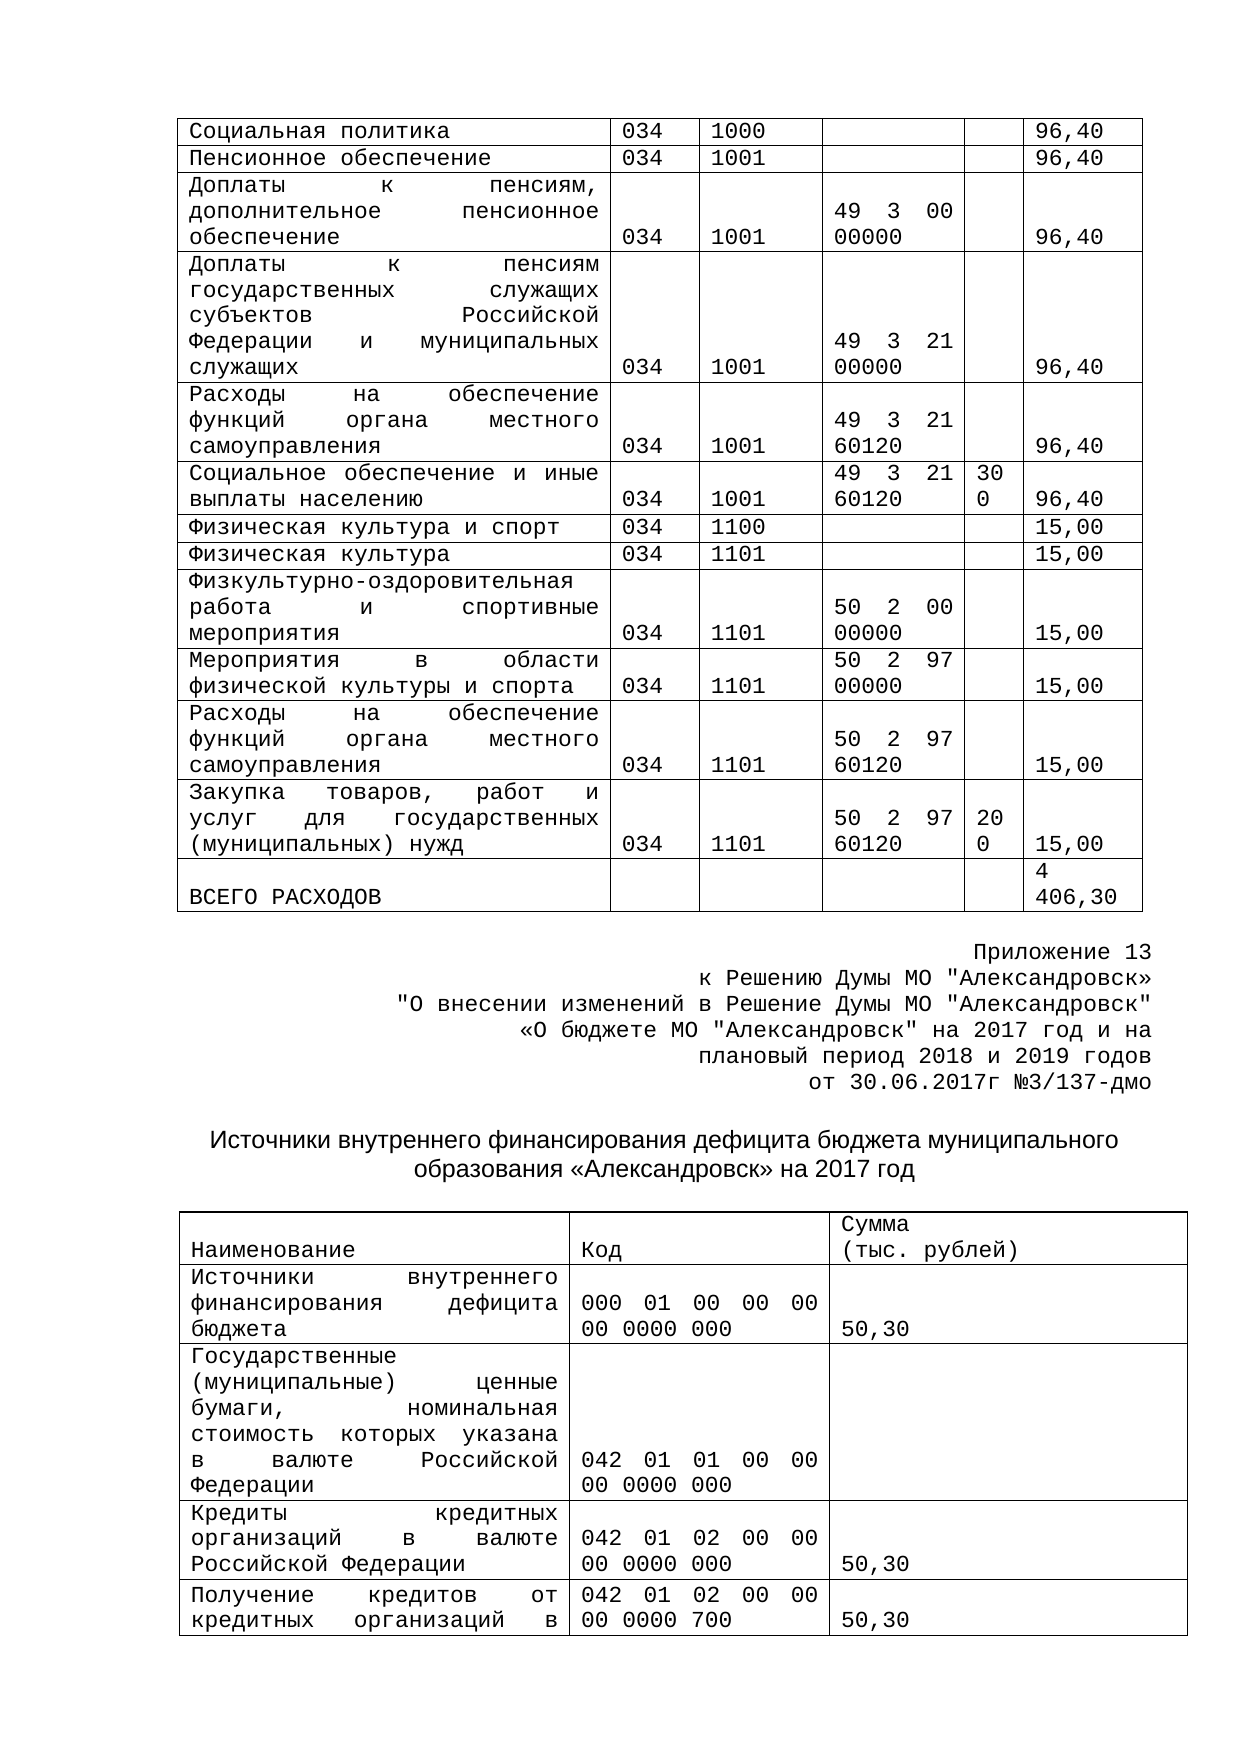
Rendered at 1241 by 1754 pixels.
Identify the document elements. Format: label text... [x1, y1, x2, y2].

table_cell 042 01 02 00 00 00 0000 000 [570, 1501, 829, 1579]
table_cell [611, 859, 699, 911]
table_cell 1101 [700, 780, 822, 858]
table_cell 50 2 97 60120 [823, 780, 964, 858]
table_cell [700, 859, 822, 911]
table_cell 1001 [700, 252, 822, 382]
table_cell 300 [965, 462, 1023, 513]
table_cell 042 01 01 00 00 00 0000 000 [570, 1344, 829, 1500]
table_cell 15,00 [1024, 543, 1142, 568]
table_cell 1101 [700, 543, 822, 568]
table_cell Социальная политика [178, 119, 610, 145]
table_cell 034 [611, 649, 699, 700]
table_cell 96,40 [1024, 146, 1142, 172]
table_cell 50 2 97 00000 [823, 649, 964, 700]
table_cell [823, 119, 964, 145]
table_header Код [570, 1213, 829, 1264]
table_cell [965, 146, 1023, 172]
table_cell Государственные (муниципальные) ценные бумаги, номинальная стоимость которых указана в валюте Российской Федерации [180, 1344, 569, 1500]
table_cell 1001 [700, 173, 822, 251]
table_cell 50,30 [830, 1265, 1187, 1343]
text к Решению Думы МО "Александровск» [177, 967, 1152, 993]
table_cell Пенсионное обеспечение [178, 146, 610, 172]
table_cell 15,00 [1024, 515, 1142, 542]
table_cell 1101 [700, 570, 822, 647]
table_cell [823, 543, 964, 568]
table_cell [965, 543, 1023, 568]
table_cell [823, 859, 964, 911]
table_cell Физическая культура [178, 543, 610, 568]
table_cell Физкультурно-оздоровительная работа и спортивные мероприятия [178, 570, 610, 647]
text от 30.06.2017г №3/137-дмо [177, 1070, 1152, 1096]
table_cell 49 3 00 00000 [823, 173, 964, 251]
table_cell 034 [611, 252, 699, 382]
table_cell 034 [611, 383, 699, 461]
table_cell 034 [611, 146, 699, 172]
text Приложение 13 [177, 941, 1152, 967]
table_cell Мероприятия в области физической культуры и спорта [178, 649, 610, 700]
table_cell 1101 [700, 649, 822, 700]
table_cell 50 2 00 00000 [823, 570, 964, 647]
table_cell Расходы на обеспечение функций органа местного самоуправления [178, 383, 610, 461]
table_cell 1000 [700, 119, 822, 145]
table_cell 15,00 [1024, 570, 1142, 647]
table_cell 50 2 97 60120 [823, 701, 964, 779]
table_cell 15,00 [1024, 780, 1142, 858]
table_cell 49 3 21 60120 [823, 383, 964, 461]
table_cell [823, 146, 964, 172]
table_cell 1101 [700, 701, 822, 779]
table_cell 000 01 00 00 00 00 0000 000 [570, 1265, 829, 1343]
table_cell 15,00 [1024, 701, 1142, 779]
table_cell [830, 1344, 1187, 1500]
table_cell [570, 1580, 829, 1635]
table_cell 49 3 21 60120 [823, 462, 964, 513]
table_cell 96,40 [1024, 252, 1142, 382]
table_header Наименование [180, 1213, 569, 1264]
table_cell 4 406,30 [1024, 859, 1142, 911]
table_cell [965, 859, 1023, 911]
table_cell Источники внутреннего финансирования дефицита бюджета [180, 1265, 569, 1343]
table_cell Кредиты кредитных организаций в валюте Российской Федерации [180, 1501, 569, 1579]
table_cell [965, 252, 1023, 382]
table_cell 034 [611, 701, 699, 779]
table_cell 034 [611, 570, 699, 647]
table_cell 96,40 [1024, 462, 1142, 513]
table_cell 034 [611, 515, 699, 542]
table_cell [965, 383, 1023, 461]
table_cell [965, 119, 1023, 145]
table_cell 1001 [700, 146, 822, 172]
table_cell 1100 [700, 515, 822, 542]
table_cell 034 [611, 119, 699, 145]
table_cell 200 [965, 780, 1023, 858]
table_cell [965, 173, 1023, 251]
table_cell Социальное обеспечение и иные выплаты населению [178, 462, 610, 513]
table_cell [823, 515, 964, 542]
table_cell 034 [611, 780, 699, 858]
table_cell Физическая культура и спорт [178, 515, 610, 542]
table_cell Доплаты к пенсиям государственных служащих субъектов Российской Федерации и муниципальных служащих [178, 252, 610, 382]
table_cell 034 [611, 543, 699, 568]
table_cell Закупка товаров, работ и услуг для государственных (муниципальных) нужд [178, 780, 610, 858]
table_cell 96,40 [1024, 119, 1142, 145]
table_cell Доплаты к пенсиям, дополнительное пенсионное обеспечение [178, 173, 610, 251]
table_cell [965, 570, 1023, 647]
table_cell 96,40 [1024, 383, 1142, 461]
table_cell 1001 [700, 462, 822, 513]
text Источники внутреннего финансирования дефицита бюджета муниципального образования «Александровск» на 2017 год [177, 1125, 1152, 1183]
table_cell [965, 515, 1023, 542]
text плановый период 2018 и 2019 годов [177, 1044, 1152, 1070]
table_cell 034 [611, 462, 699, 513]
table_cell 50,30 [830, 1580, 1187, 1635]
text «О бюджете МО "Александровск" на 2017 год и на [177, 1018, 1152, 1044]
table_cell [965, 701, 1023, 779]
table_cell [180, 1580, 569, 1635]
table_header Сумма (тыс. рублей) [830, 1213, 1187, 1264]
table_cell 50,30 [830, 1501, 1187, 1579]
text "О внесении изменений в Решение Думы МО "Александровск" [177, 993, 1152, 1018]
table_cell 49 3 21 00000 [823, 252, 964, 382]
table_cell Расходы на обеспечение функций органа местного самоуправления [178, 701, 610, 779]
table_cell 1001 [700, 383, 822, 461]
table_cell 15,00 [1024, 649, 1142, 700]
table_cell ВСЕГО РАСХОДОВ [178, 859, 610, 911]
table_cell 96,40 [1024, 173, 1142, 251]
table_cell 034 [611, 173, 699, 251]
table_cell [965, 649, 1023, 700]
